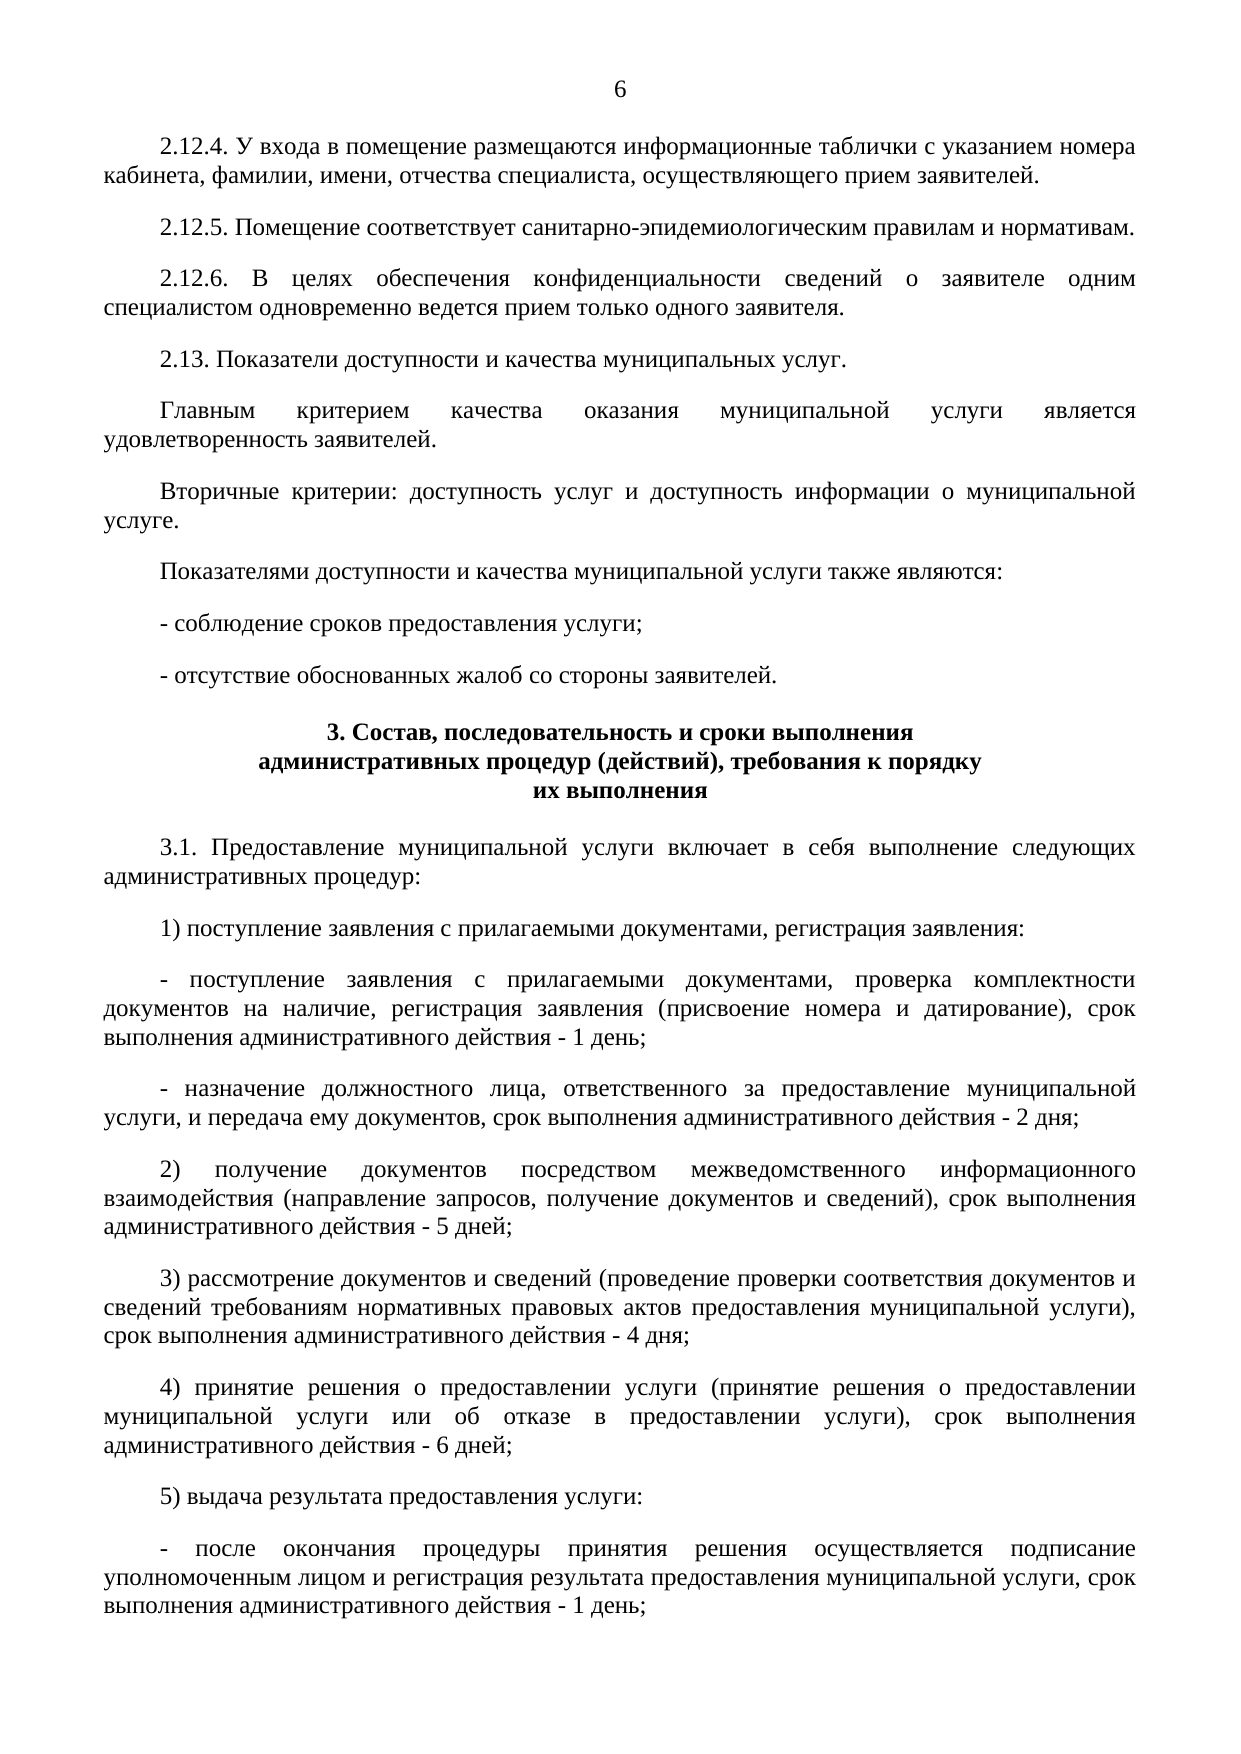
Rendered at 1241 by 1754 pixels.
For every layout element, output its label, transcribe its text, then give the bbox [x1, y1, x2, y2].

text 4) принятие решения о предоставлении услуги (принятие решения о предоставлении муниципальной услуги или об отказе в предоставлении услуги), срок выполнения административного действия - 6 дней; [103, 1372, 1137, 1458]
text 2.13. Показатели доступности и качества муниципальных услуг. [103, 344, 1137, 373]
text - поступление заявления с прилагаемыми документами, проверка комплектности документов на наличие, регистрация заявления (присвоение номера и датирование), срок выполнения административного действия - 1 день; [103, 964, 1137, 1051]
title административных процедур (действий), требования к порядку [103, 746, 1137, 775]
text 1) поступление заявления с прилагаемыми документами, регистрация заявления: [103, 913, 1137, 941]
text - отсутствие обоснованных жалоб со стороны заявителей. [103, 660, 1137, 688]
text Показателями доступности и качества муниципальной услуги также являются: [103, 556, 1137, 585]
text - соблюдение сроков предоставления услуги; [103, 608, 1137, 637]
text - назначение должностного лица, ответственного за предоставление муниципальной услуги, и передача ему документов, срок выполнения административного действия - 2 дня; [103, 1073, 1137, 1131]
text - после окончания процедуры принятия решения осуществляется подписание уполномоченным лицом и регистрация результата предоставления муниципальной услуги, срок выполнения административного действия - 1 день; [103, 1533, 1137, 1619]
text Вторичные критерии: доступность услуг и доступность информации о муниципальной услуге. [103, 476, 1137, 533]
title их выполнения [103, 775, 1137, 803]
text 2) получение документов посредством межведомственного информационного взаимодействия (направление запросов, получение документов и сведений), срок выполнения административного действия - 5 дней; [103, 1154, 1137, 1240]
title 3. Состав, последовательность и сроки выполнения [103, 717, 1137, 746]
text 5) выдача результата предоставления услуги: [103, 1481, 1137, 1510]
text 2.12.5. Помещение соответствует санитарно-эпидемиологическим правилам и нормативам. [103, 212, 1137, 241]
text 2.12.6. В целях обеспечения конфиденциальности сведений о заявителе одним специалистом одновременно ведется прием только одного заявителя. [103, 263, 1137, 321]
text Главным критерием качества оказания муниципальной услуги является удовлетворенность заявителей. [103, 396, 1137, 453]
text 3) рассмотрение документов и сведений (проведение проверки соответствия документов и сведений требованиям нормативных правовых актов предоставления муниципальной услуги), срок выполнения административного действия - 4 дня; [103, 1263, 1137, 1349]
text 2.12.4. У входа в помещение размещаются информационные таблички с указанием номера кабинета, фамилии, имени, отчества специалиста, осуществляющего прием заявителей. [103, 131, 1137, 189]
text 3.1. Предоставление муниципальной услуги включает в себя выполнение следующих административных процедур: [103, 832, 1137, 890]
